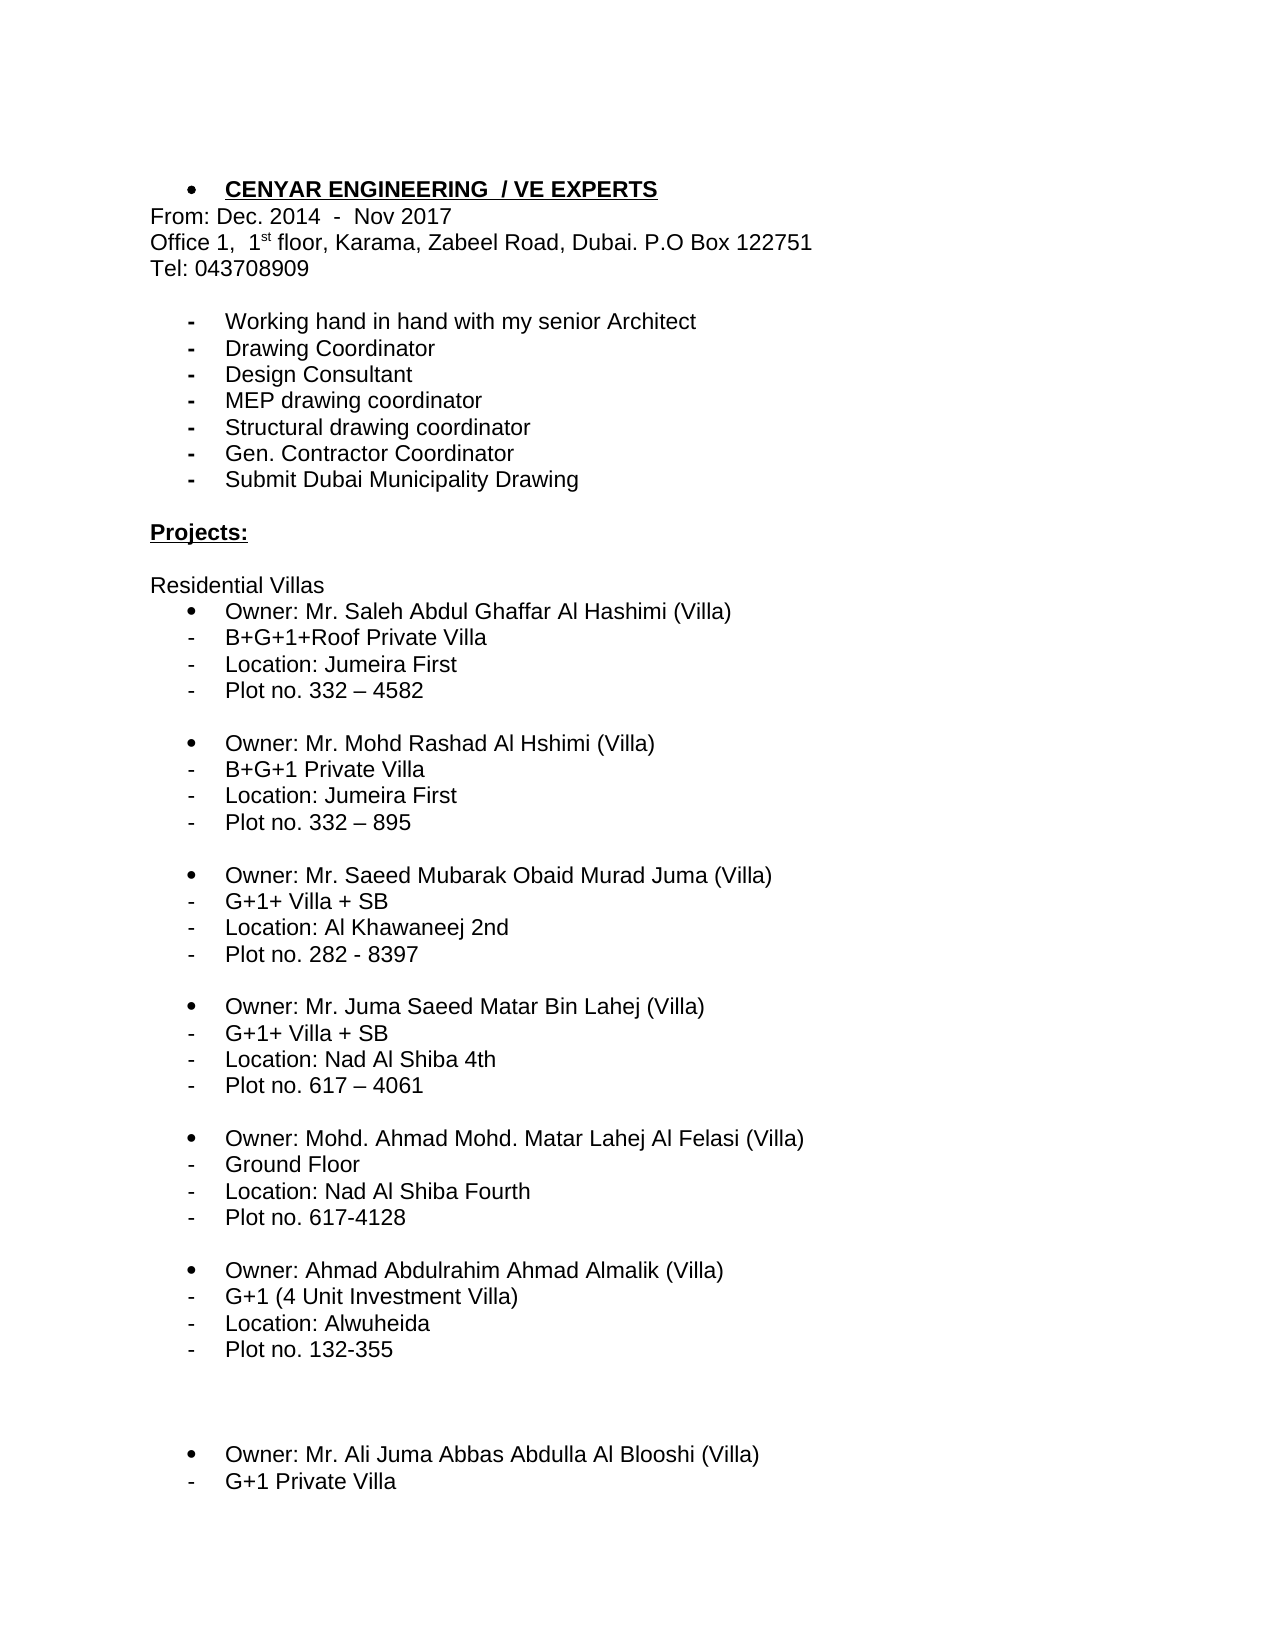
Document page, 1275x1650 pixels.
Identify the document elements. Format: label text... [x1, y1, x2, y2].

list Design Consultant [187, 361, 1125, 387]
list Plot no. 332 – 895 [187, 809, 1125, 835]
list Location: Alwuheida [187, 1309, 1125, 1336]
list Owner: Mr. Saleh Abdul Ghaffar Al Hashimi (Villa) [187, 598, 1125, 624]
list Working hand in hand with my senior Architect [187, 308, 1125, 334]
list G+1+ Villa + SB [187, 888, 1125, 914]
list Plot no. 617-4128 [187, 1204, 1125, 1231]
list Submit Dubai Municipality Drawing [187, 466, 1125, 493]
list G+1 (4 Unit Investment Villa) [187, 1283, 1125, 1309]
list CENYAR ENGINEERING / VE EXPERTS [187, 176, 1125, 203]
list Owner: Ahmad Abdulrahim Ahmad Almalik (Villa) [187, 1257, 1125, 1283]
list Location: Nad Al Shiba Fourth [187, 1178, 1125, 1204]
list G+1 Private Villa [187, 1468, 1125, 1494]
list Owner: Mr. Ali Juma Abbas Abdulla Al Blooshi (Villa) [187, 1441, 1125, 1468]
list Structural drawing coordinator [187, 413, 1125, 440]
list Location: Jumeira First [187, 782, 1125, 809]
text From: Dec. 2014 - Nov 2017 [150, 203, 1125, 229]
list MEP drawing coordinator [187, 387, 1125, 413]
list B+G+1 Private Villa [187, 756, 1125, 782]
list Owner: Mohd. Ahmad Mohd. Matar Lahej Al Felasi (Villa) [187, 1125, 1125, 1151]
list G+1+ Villa + SB [187, 1020, 1125, 1046]
list Gen. Contractor Coordinator [187, 440, 1125, 466]
list Owner: Mr. Juma Saeed Matar Bin Lahej (Villa) [187, 993, 1125, 1020]
list Plot no. 282 - 8397 [187, 941, 1125, 967]
list Plot no. 132-355 [187, 1336, 1125, 1362]
text Tel: 043708909 [150, 255, 1125, 282]
list Location: Al Khawaneej 2nd [187, 914, 1125, 941]
list Location: Nad Al Shiba 4th [187, 1046, 1125, 1072]
list B+G+1+Roof Private Villa [187, 624, 1125, 651]
text Projects: [150, 519, 1125, 545]
list Owner: Mr. Mohd Rashad Al Hshimi (Villa) [187, 730, 1125, 756]
list Drawing Coordinator [187, 334, 1125, 361]
list Location: Jumeira First [187, 651, 1125, 677]
list Plot no. 332 – 4582 [187, 677, 1125, 703]
list Plot no. 617 – 4061 [187, 1072, 1125, 1099]
text Residential Villas [150, 572, 1125, 598]
list Owner: Mr. Saeed Mubarak Obaid Murad Juma (Villa) [187, 862, 1125, 888]
list Ground Floor [187, 1151, 1125, 1178]
text Office 1, 1st floor, Karama, Zabeel Road, Dubai. P.O Box 122751 [150, 229, 1125, 255]
